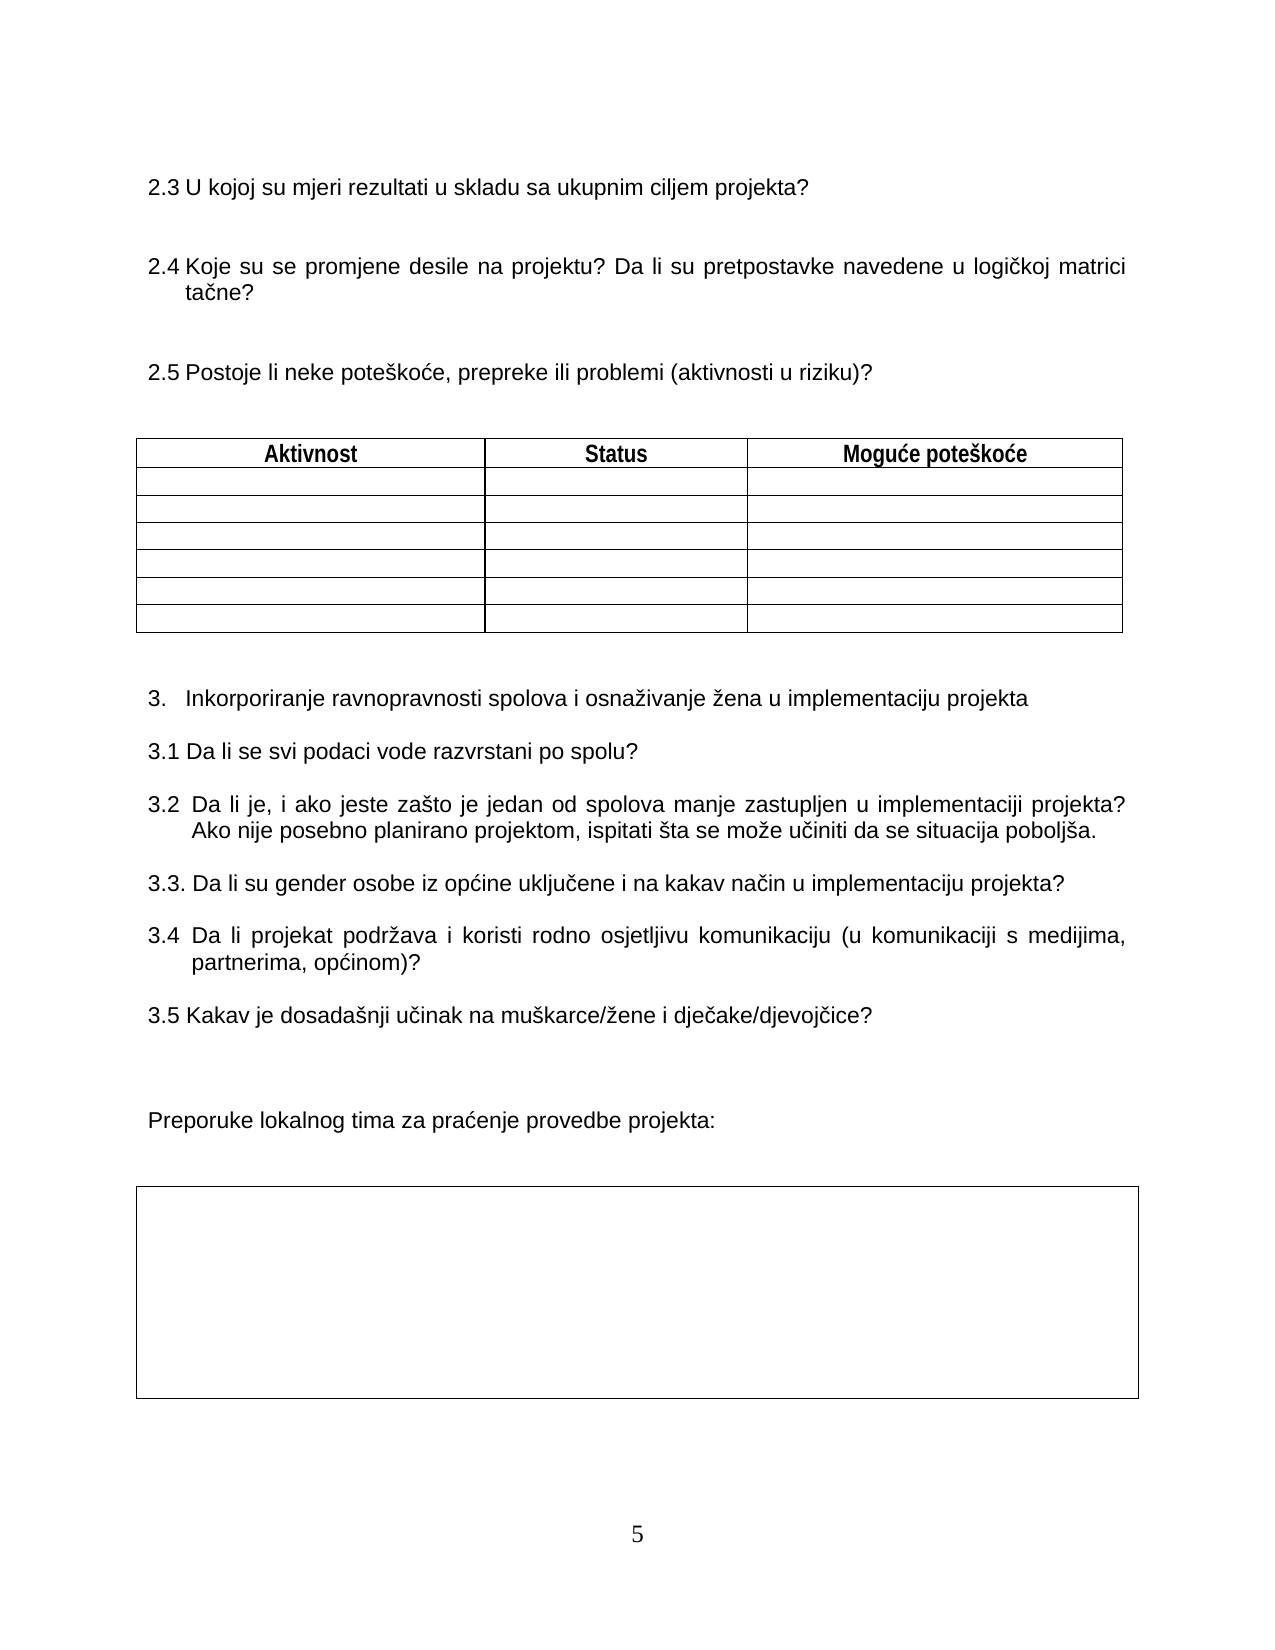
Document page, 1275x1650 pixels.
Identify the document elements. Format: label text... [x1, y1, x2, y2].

table_header [137, 1187, 1138, 1398]
list Postoje li neke poteškoće, prepreke ili problemi (aktivnosti u riziku)? [148, 358, 1127, 385]
list Inkorporiranje ravnopravnosti spolova i osnaživanje žena u implementaciju projekta [148, 685, 1127, 712]
table_cell [486, 550, 747, 577]
table_cell [748, 578, 1122, 604]
table_cell [137, 468, 484, 494]
table_cell [137, 605, 484, 632]
table_cell [748, 550, 1122, 577]
text 3.5 Kakav je dosadašnji učinak na muškarce/žene i dječake/djevojčice? [148, 1002, 1127, 1028]
table_header Status [486, 439, 747, 467]
list Koje su se promjene desile na projektu? Da li su pretpostavke navedene u logičkoj matrici tačne? [148, 253, 1127, 306]
table_cell [137, 550, 484, 577]
table_cell [748, 468, 1122, 494]
list U kojoj su mjeri rezultati u skladu sa ukupnim ciljem projekta? [148, 174, 1127, 200]
table_cell [748, 523, 1122, 549]
table_header Aktivnost [137, 439, 484, 467]
table_cell [486, 496, 747, 522]
table_cell [748, 496, 1122, 522]
text Preporuke lokalnog tima za praćenje provedbe projekta: [148, 1107, 1127, 1133]
table_cell [486, 523, 747, 549]
table_header Moguće poteškoće [748, 439, 1122, 467]
table_cell [486, 605, 747, 632]
table_cell [137, 496, 484, 522]
table_cell [748, 605, 1122, 632]
table_cell [137, 578, 484, 604]
list Da li je, i ako jeste zašto je jedan od spolova manje zastupljen u implementaciji projekta? Ako nije posebno planirano projektom, ispitati šta se može učiniti da se situacija poboljša. [148, 791, 1127, 843]
table_cell [486, 468, 747, 494]
text 3.1 Da li se svi podaci vode razvrstani po spolu? [148, 738, 1127, 764]
table_cell [137, 523, 484, 549]
list Da li projekat podržava i koristi rodno osjetljivu komunikaciju (u komunikaciji s medijima, partnerima, općinom)? [148, 922, 1127, 975]
table_cell [486, 578, 747, 604]
text 3.3. Da li su gender osobe iz općine uključene i na kakav način u implementaciju projekta? [148, 870, 1127, 896]
